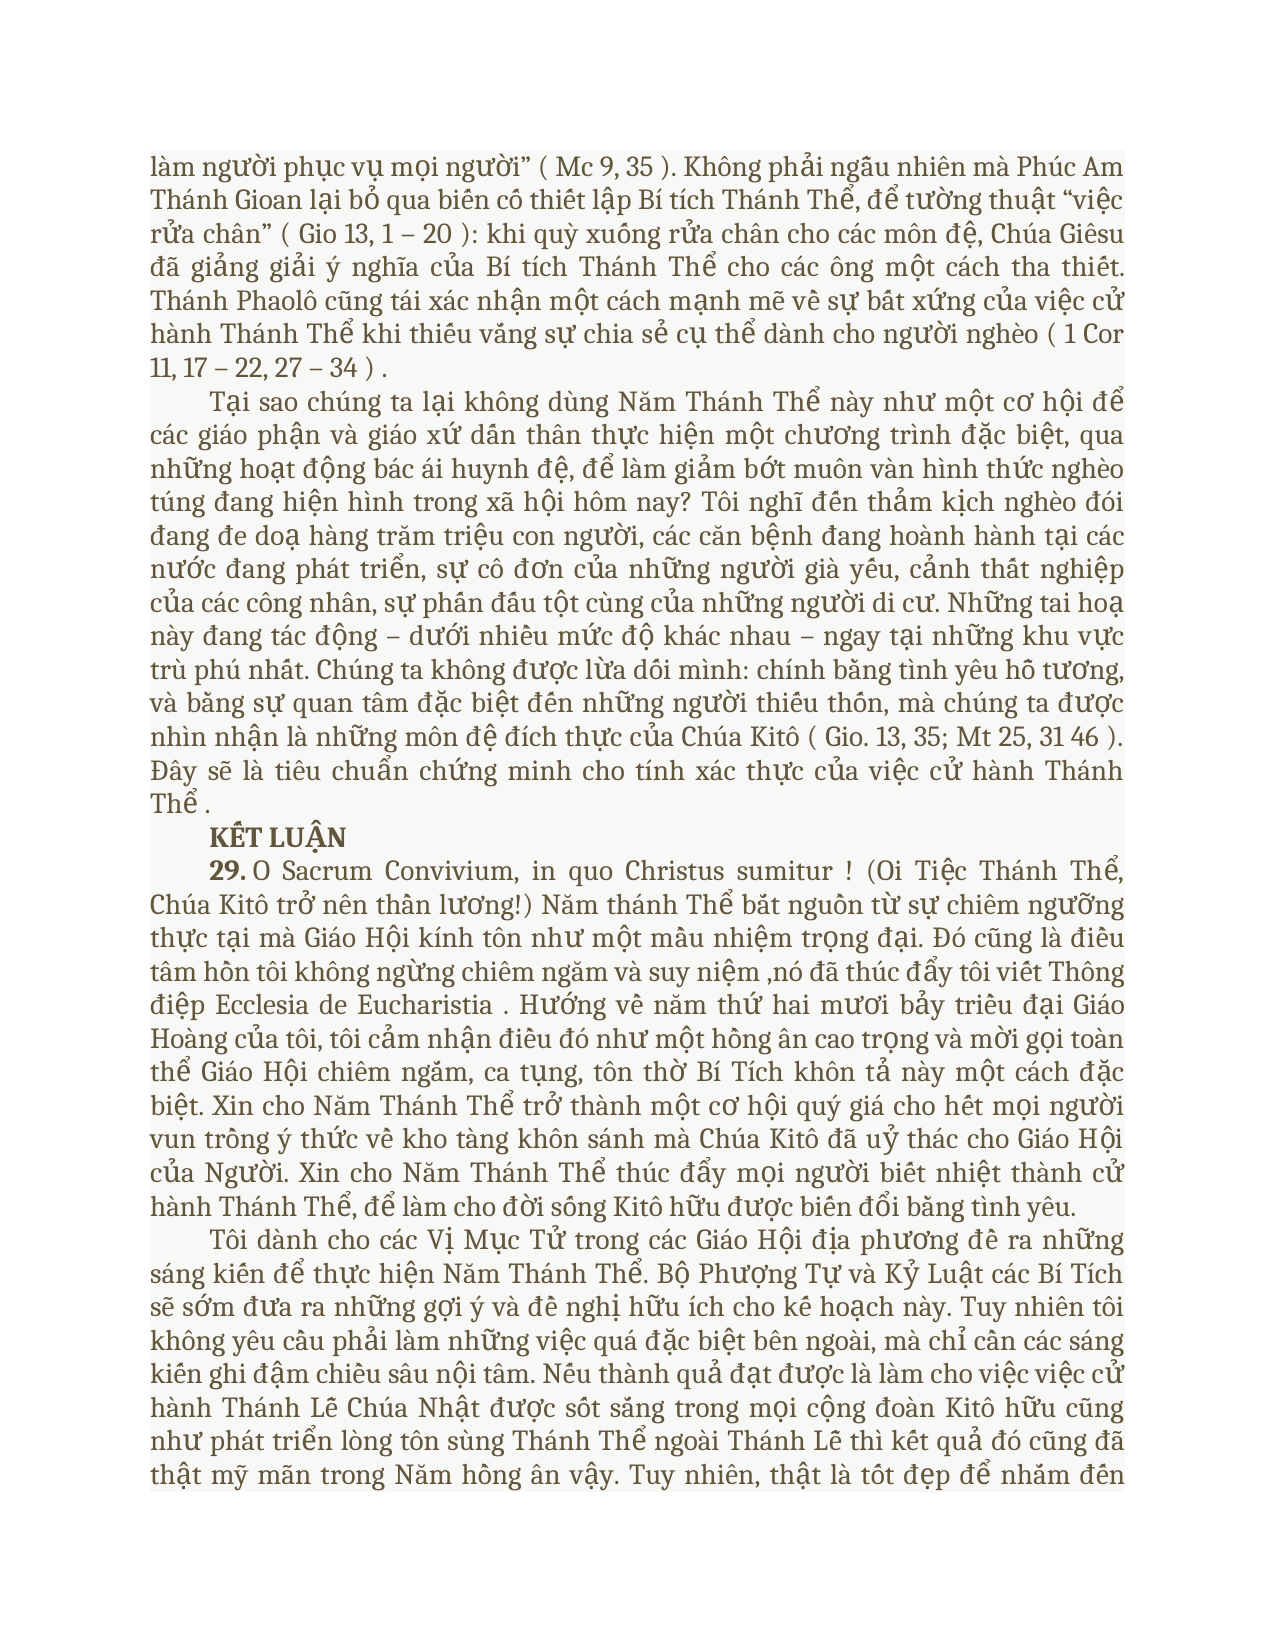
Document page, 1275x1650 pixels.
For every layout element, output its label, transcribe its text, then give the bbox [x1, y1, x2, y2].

text KẾT LUẬN [150, 821, 1125, 854]
text 29. O Sacrum Convivium, in quo Christus sumitur ! (Oi Tiệc Thánh Thể, Chúa Kitô trở nên thần lương!) Năm thánh Thể bắt nguồn từ sự chiêm ngưỡng thực tại mà Giáo Hội kính tôn như một mầu nhiệm trọng đại. Đó cũng là điều tâm hồn tôi không ngừng chiêm ngăm và suy niệm ,nó đã thúc đẩy tôi viết Thông điệp Ecclesia de Eucharistia . Hướng về năm thứ hai mươi bảy triều đại Giáo Hoàng của tôi, tôi cảm nhận điều đó như một hồng ân cao trọng và mời gọi toàn thể Giáo Hội chiêm ngắm, ca tụng, tôn thờ Bí Tích khôn tả này một cách đặc biệt. Xin cho Năm Thánh Thể trở thành một cơ hội quý giá cho hết mọi người vun trồng ý thức về kho tàng khôn sánh mà Chúa Kitô đã uỷ thác cho Giáo Hội của Người. Xin cho Năm Thánh Thể thúc đẩy mọi người biết nhiệt thành cử hành Thánh Thể, để làm cho đời sống Kitô hữu được biến đổi bằng tình yêu. [150, 854, 1125, 1223]
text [150, 1223, 1125, 1492]
text Tại sao chúng ta lại không dùng Năm Thánh Thể này như một cơ hội để các giáo phận và giáo xứ dấn thân thực hiện một chương trình đặc biệt, qua những hoạt động bác ái huynh đệ, để làm giảm bớt muôn vàn hình thức nghèo túng đang hiện hình trong xã hội hôm nay? Tôi nghĩ đến thảm kịch nghèo đói đang đe doạ hàng trăm triệu con người, các căn bệnh đang hoành hành tại các nước đang phát triển, sự cô đơn của những người già yếu, cảnh thất nghiệp của các công nhân, sự phấn đấu tột cùng của những người di cư. Những tai hoạ này đang tác động – dưới nhiều mức độ khác nhau – ngay tại những khu vực trù phú nhất. Chúng ta không được lừa dối mình: chính bằng tình yêu hỗ tương, và bằng sự quan tâm đặc biệt đến những người thiếu thốn, mà chúng ta được nhìn nhận là những môn đệ đích thực của Chúa Kitô ( Gio. 13, 35; Mt 25, 31 46 ). Đây sẽ là tiêu chuẩn chứng minh cho tính xác thực của việc cử hành Thánh Thể . [150, 385, 1125, 821]
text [150, 150, 1125, 385]
